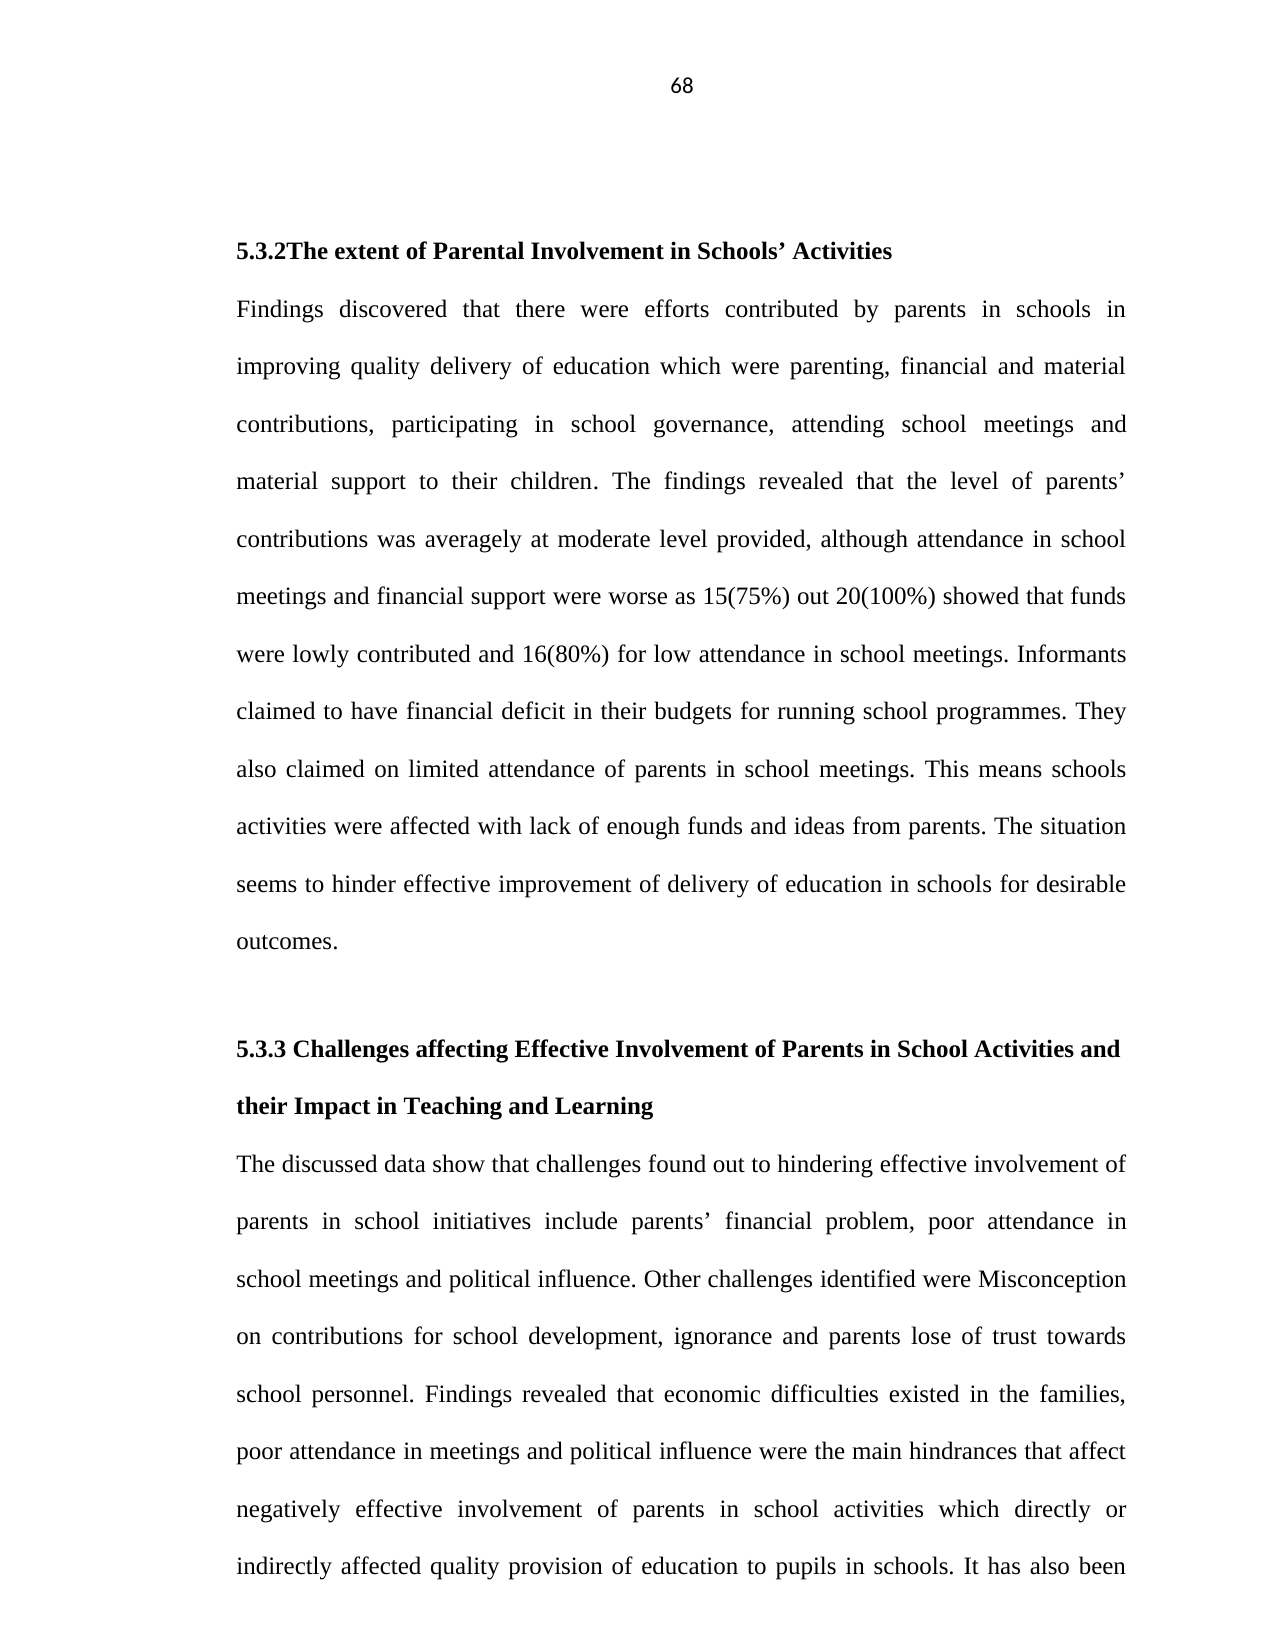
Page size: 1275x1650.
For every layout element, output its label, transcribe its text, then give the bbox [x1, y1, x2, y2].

subtitle 5.3.3 Challenges affecting Effective Involvement of Parents in School Activities and their Impact in Teaching and Learning [236, 1034, 1127, 1120]
subtitle 5.3.2The extent of Parental Involvement in Schools’ Activities [236, 236, 1127, 265]
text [236, 1149, 1127, 1580]
text Findings discovered that there were efforts contributed by parents in schools in improving quality delivery of education which were parenting, financial and material contributions, participating in school governance, attending school meetings and material support to their children. The findings revealed that the level of parents’ contributions was averagely at moderate level provided, although attendance in school meetings and financial support were worse as 15(75%) out 20(100%) showed that funds were lowly contributed and 16(80%) for low attendance in school meetings. Informants claimed to have financial deficit in their budgets for running school programmes. They also claimed on limited attendance of parents in school meetings. This means schools activities were affected with lack of enough funds and ideas from parents. The situation seems to hinder effective improvement of delivery of education in schools for desirable outcomes. [236, 294, 1127, 955]
